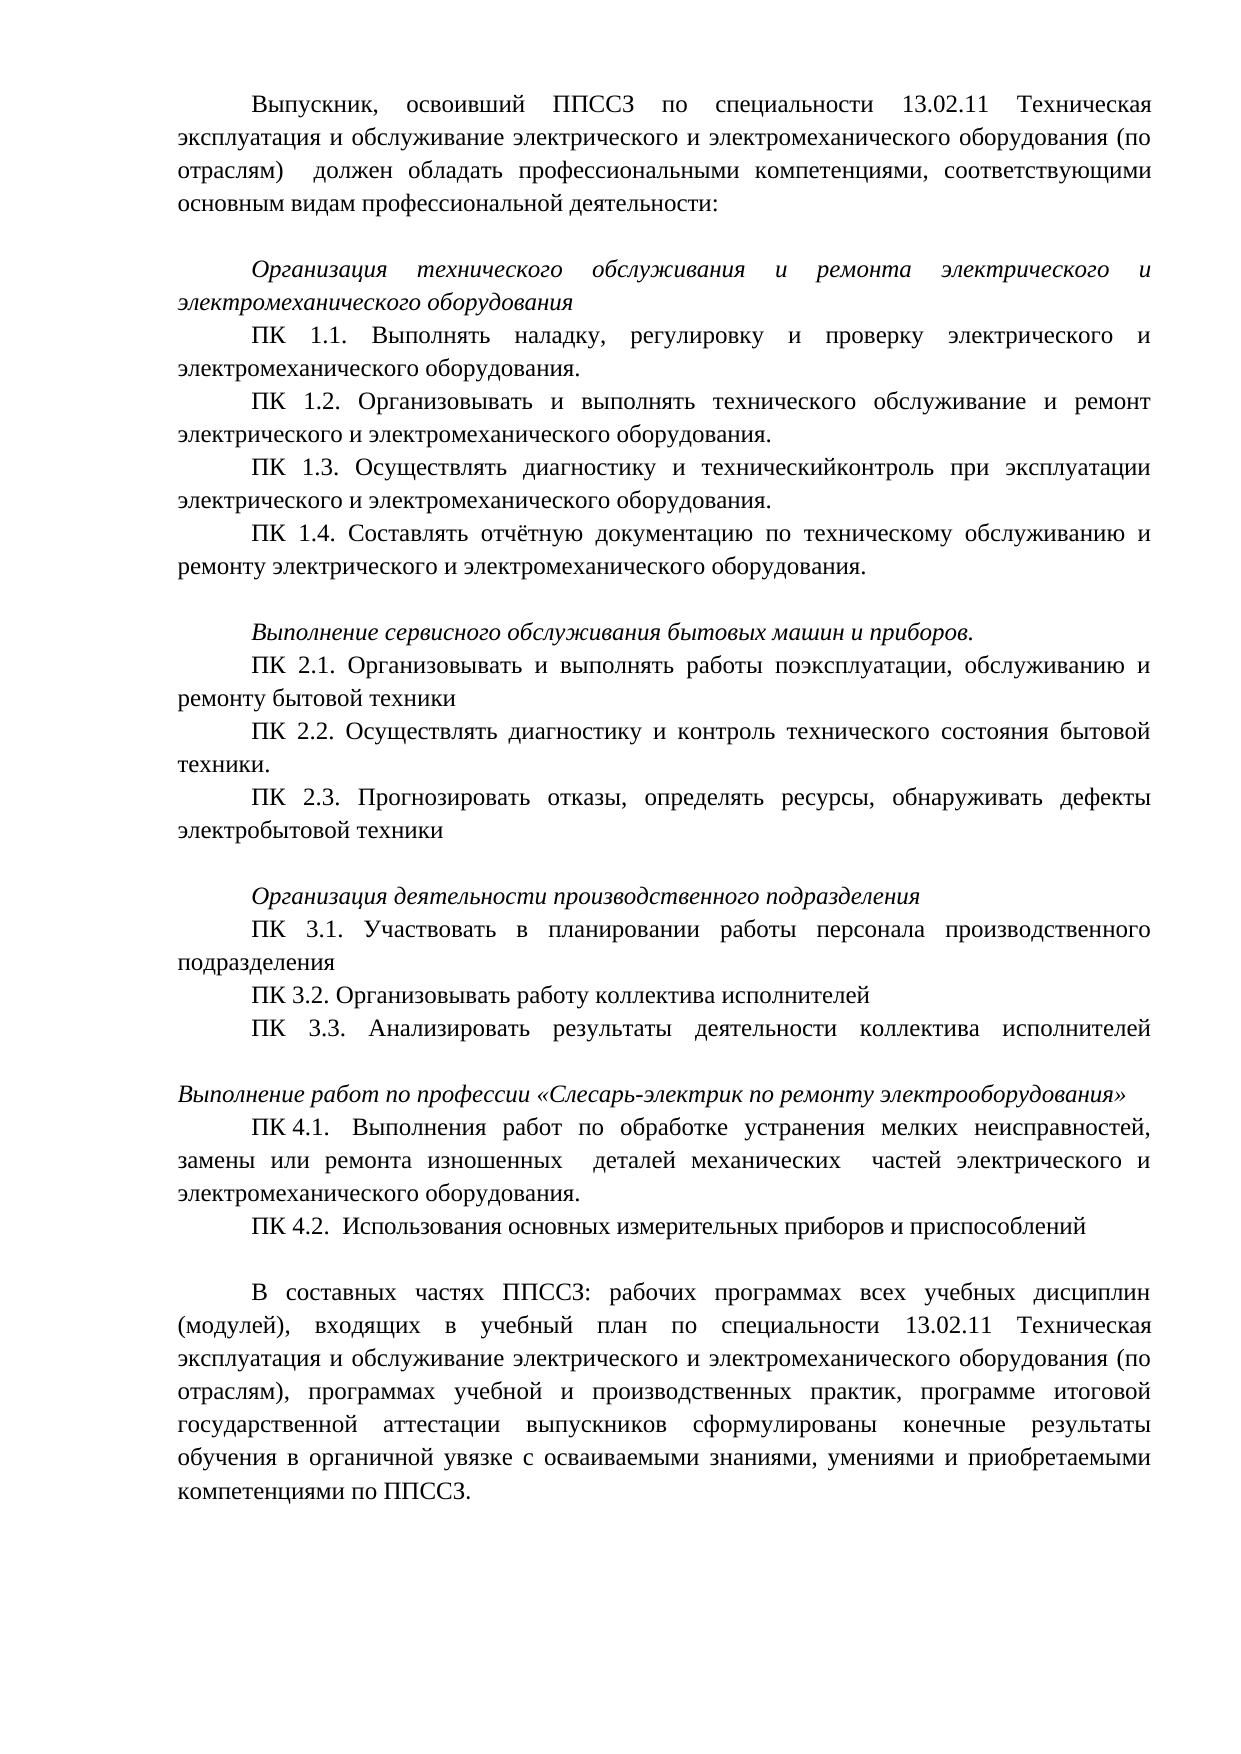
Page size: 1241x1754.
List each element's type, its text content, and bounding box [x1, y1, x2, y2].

text В составных частях ППССЗ: рабочих программах всех учебных дисциплин (модулей), входящих в учебный план по специальности 13.02.11 Техническая эксплуатация и обслуживание электрического и электромеханического оборудования (по отраслям), программах учебной и производственных практик, программе итоговой государственной аттестации выпускников сформулированы конечные результаты обучения в органичной увязке с осваиваемыми знаниями, умениями и приобретаемыми компетенциями по ППССЗ. [177, 1277, 1152, 1505]
text ПК 4.1. Выполнения работ по обработке устранения мелких неисправностей, замены или ремонта изношенных деталей механических частей электрического и электромеханического оборудования. [177, 1112, 1152, 1207]
text ПК 2.2. Осуществлять диагностику и контроль технического состояния бытовой техники. [177, 716, 1152, 778]
text ПК 3.1. Участвовать в планировании работы персонала производственного подразделения [177, 914, 1152, 976]
text ПК 1.1. Выполнять наладку, регулировку и проверку электрического и электромеханического оборудования. [177, 320, 1152, 382]
text ПК 1.4. Составлять отчётную документацию по техническому обслуживанию и ремонту электрического и электромеханического оборудования. [177, 518, 1152, 580]
text Организация деятельности производственного подразделения [177, 881, 1152, 910]
text Организация технического обслуживания и ремонта электрического и электромеханического оборудования [177, 254, 1152, 316]
text ПК 2.3. Прогнозировать отказы, определять ресурсы, обнаруживать дефекты электробытовой техники [177, 782, 1152, 844]
text Выпускник, освоивший ППССЗ по специальности 13.02.11 Техническая эксплуатация и обслуживание электрического и электромеханического оборудования (по отраслям) должен обладать профессиональными компетенциями, соответствующими основным видам профессиональной деятельности: [177, 89, 1152, 216]
text ПК 2.1. Организовывать и выполнять работы поэксплуатации, обслуживанию и ремонту бытовой техники [177, 650, 1152, 712]
text ПК 3.3. Анализировать результаты деятельности коллектива исполнителей [177, 1013, 1152, 1075]
text ПК 1.3. Осуществлять диагностику и техническийконтроль при эксплуатации электрического и электромеханического оборудования. [177, 452, 1152, 514]
text Выполнение работ по профессии «Слесарь-электрик по ремонту электрооборудования» [177, 1079, 1152, 1108]
text ПК 4.2. Использования основных измерительных приборов и приспособлений [177, 1211, 1152, 1240]
text Выполнение сервисного обслуживания бытовых машин и приборов. [177, 617, 1152, 646]
text ПК 3.2. Организовывать работу коллектива исполнителей [177, 980, 1152, 1009]
text ПК 1.2. Организовывать и выполнять технического обслуживание и ремонт электрического и электромеханического оборудования. [177, 386, 1152, 448]
